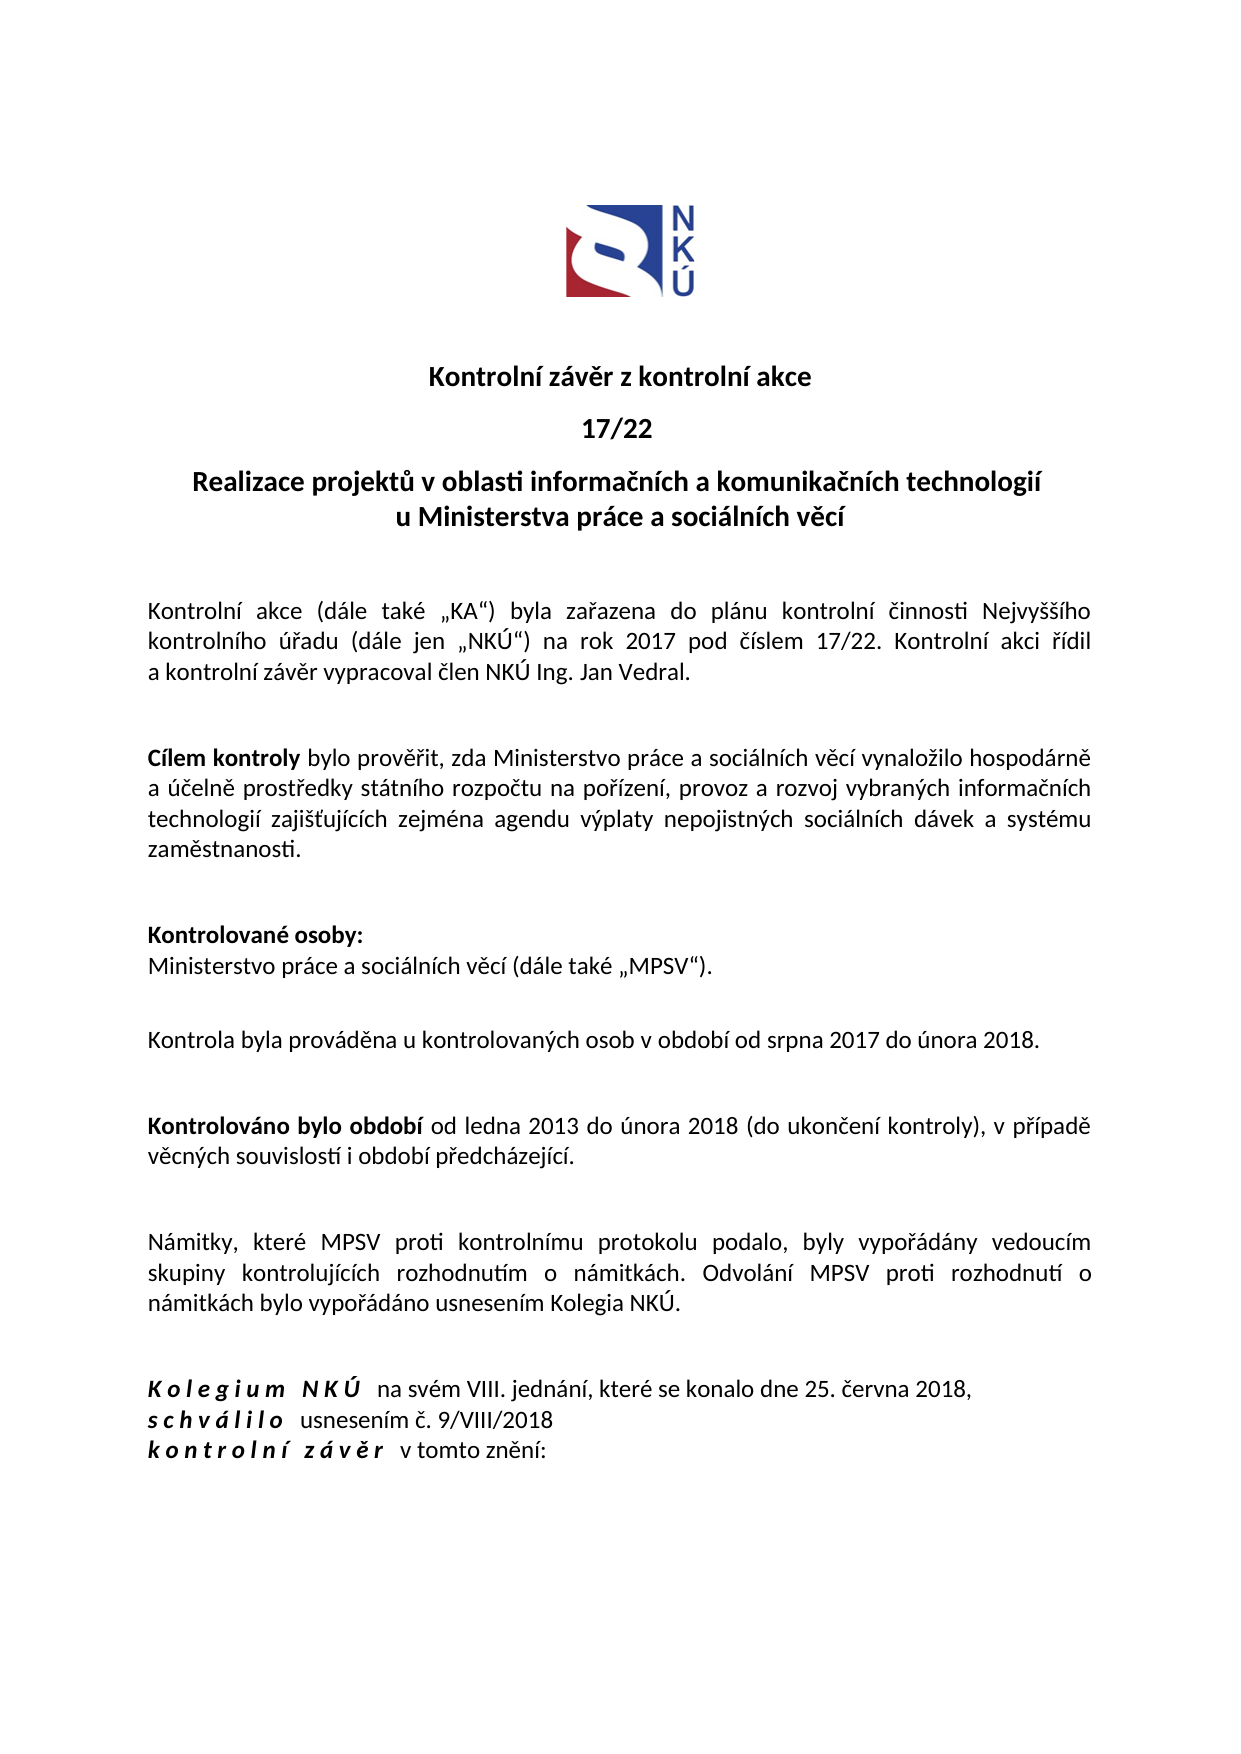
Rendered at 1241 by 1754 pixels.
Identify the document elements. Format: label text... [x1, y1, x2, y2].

text Cílem kontroly bylo prověřit, zda Ministerstvo práce a sociálních věcí vynaložilo hospodárně a účelně prostředky státního rozpočtu na pořízení, provoz a rozvoj vybraných informačních technologií zajišťujících zejména agendu výplaty nepojistných sociálních dávek a systému zaměstnanosti. [148, 742, 1093, 864]
picture [566, 205, 695, 297]
text Kontrolní akce (dále také „KA“) byla zařazena do plánu kontrolní činnosti Nejvyššího kontrolního úřadu (dále jen „NKÚ“) na rok 2017 pod číslem 17/22. Kontrolní akci řídil a kontrolní závěr vypracoval člen NKÚ Ing. Jan Vedral. [148, 595, 1093, 687]
text Kontrolní závěr z kontrolní akce [148, 358, 1093, 394]
text k o n t r o l n í z á v ě r v tomto znění: [148, 1434, 1085, 1465]
text s c h v á l i l o usnesením č. 9/VIII/2018 [148, 1404, 1086, 1434]
text Kontrolováno bylo období od ledna 2013 do února 2018 (do ukončení kontroly), v případě věcných souvislostí i období předcházející. [148, 1110, 1093, 1171]
text Realizace projektů v oblasti informačních a komunikačních technologií u Ministerstva práce a sociálních věcí [148, 463, 1093, 534]
text Kontrolované osoby: [148, 920, 1093, 950]
text K o l e g i u m N K Ú na svém VIII. jednání, které se konalo dne 25. června 2018, [148, 1373, 1085, 1404]
text 17/22 [148, 410, 1086, 446]
text Ministerstvo práce a sociálních věcí (dále také „MPSV“). [148, 950, 1093, 981]
text Kontrola byla prováděna u kontrolovaných osob v období od srpna 2017 do února 2018. [148, 1024, 1093, 1054]
text Námitky, které MPSV proti kontrolnímu protokolu podalo, byly vypořádány vedoucím skupiny kontrolujících rozhodnutím o námitkách. Odvolání MPSV proti rozhodnutí o námitkách bylo vypořádáno usnesením Kolegia NKÚ. [148, 1226, 1093, 1318]
